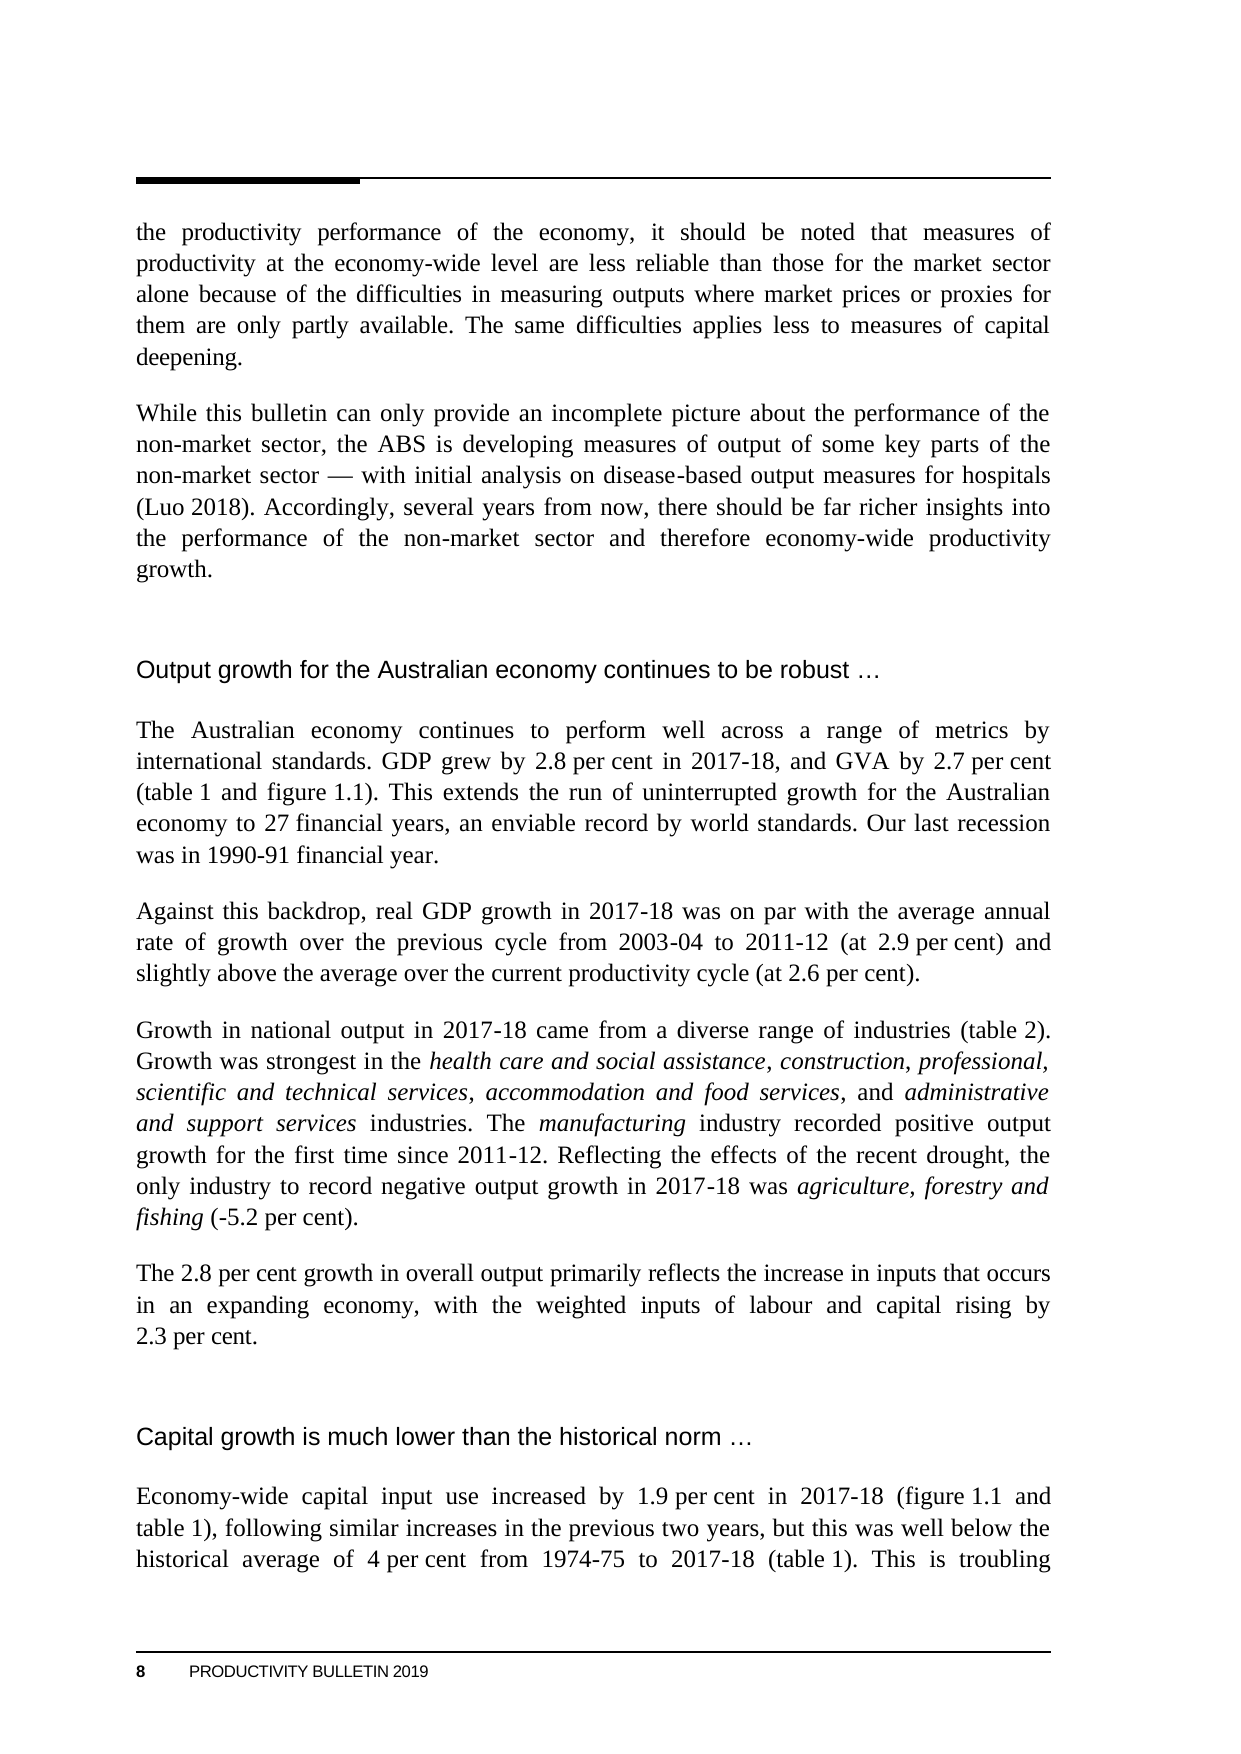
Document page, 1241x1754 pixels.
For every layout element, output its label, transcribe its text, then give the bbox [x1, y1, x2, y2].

text The Australian economy continues to perform well across a range of metrics by international standards. GDP grew by 2.8 per cent in 2017-18, and GVA by 2.7 per cent (table 1 and figure 1.1). This extends the run of uninterrupted growth for the Australian economy to 27 financial years, an enviable record by world standards. Our last recession was in 1990-91 financial year. [136, 712, 1051, 868]
text While this bulletin can only provide an incomplete picture about the performance of the non-market sector, the ABS is developing measures of output of some key parts of the non-market sector — with initial analysis on disease-based output measures for hospitals (Luo 2018). Accordingly, several years from now, there should be far richer insights into the performance of the non-market sector and therefore economy-wide productivity growth. [136, 396, 1051, 583]
text Against this backdrop, real GDP growth in 2017-18 was on par with the average annual rate of growth over the previous cycle from 2003-04 to 2011-12 (at 2.9 per cent) and slightly above the average over the current productivity cycle (at 2.6 per cent). [136, 893, 1051, 987]
text The 2.8 per cent growth in overall output primarily reflects the increase in inputs that occurs in an expanding economy, with the weighted inputs of labour and capital rising by 2.3 per cent. [136, 1256, 1051, 1350]
subtitle Capital growth is much lower than the historical norm … [136, 1412, 1051, 1454]
subtitle Output growth for the Australian economy continues to be robust … [136, 646, 1051, 687]
text Growth in national output in 2017-18 came from a diverse range of industries (table 2). Growth was strongest in the health care and social assistance, construction, professional, scientific and technical services, accommodation and food services, and administrative and support services industries. The manufacturing industry recorded positive output growth for the first time since 2011-12. Reflecting the effects of the recent drought, the only industry to record negative output growth in 2017-18 was agriculture, forestry and fishing (-5.2 per cent). [136, 1012, 1051, 1231]
